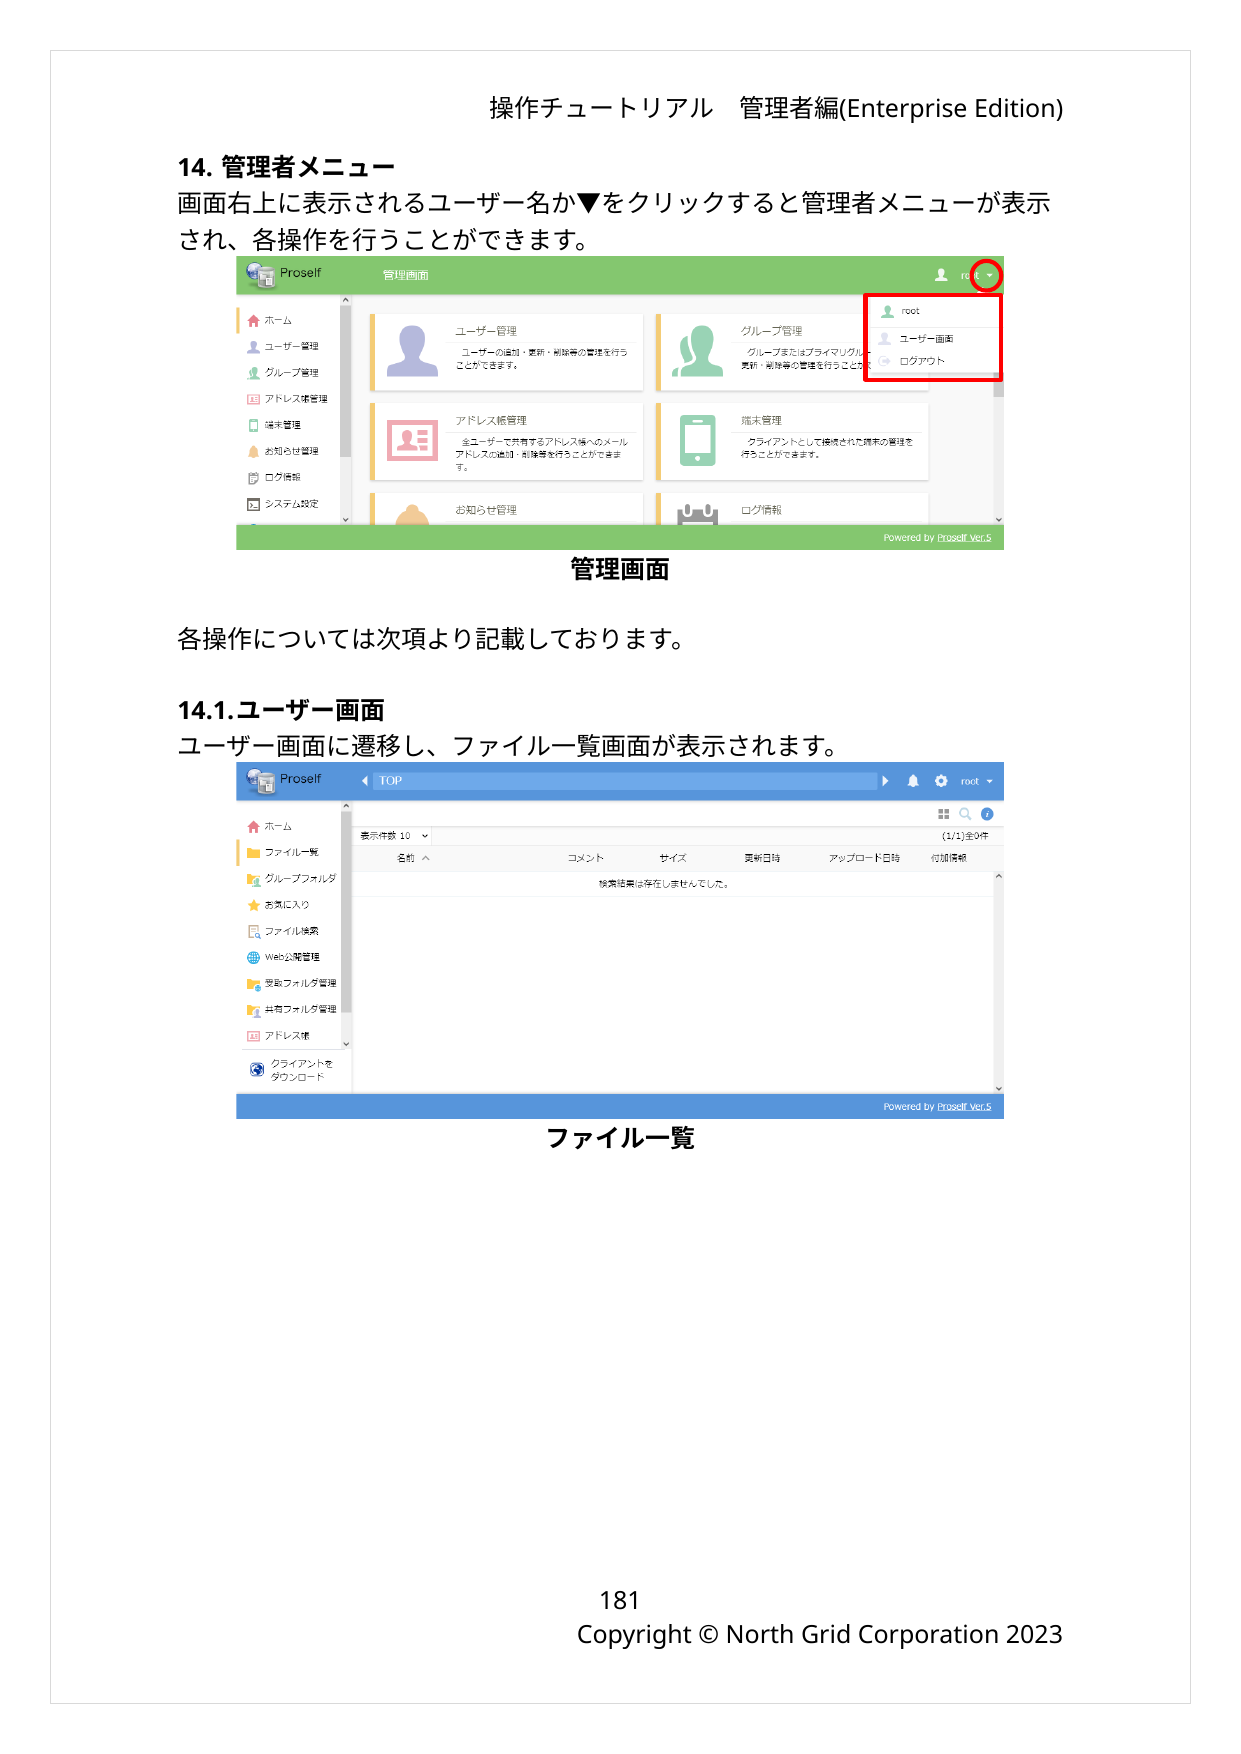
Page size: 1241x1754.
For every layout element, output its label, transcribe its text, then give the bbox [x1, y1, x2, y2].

text ユーザー画面に遷移し、ファイル一覧画面が表示されます。 [177, 726, 1063, 763]
text 管理画面 [177, 549, 1063, 586]
picture [868, 297, 999, 378]
text 画面右上に表示されるユーザー名か▼をクリックすると管理者メニューが表示され、各操作を行うことができます。 [177, 184, 1063, 256]
picture [236, 762, 1004, 1119]
text 各操作については次項より記載しております。 [177, 620, 1063, 656]
subtitle 管理者メニュー [177, 148, 1063, 184]
picture [236, 256, 1004, 550]
subtitle ユーザー画面 [177, 690, 1063, 726]
picture [974, 264, 999, 288]
text ファイル一覧 [177, 1119, 1063, 1155]
